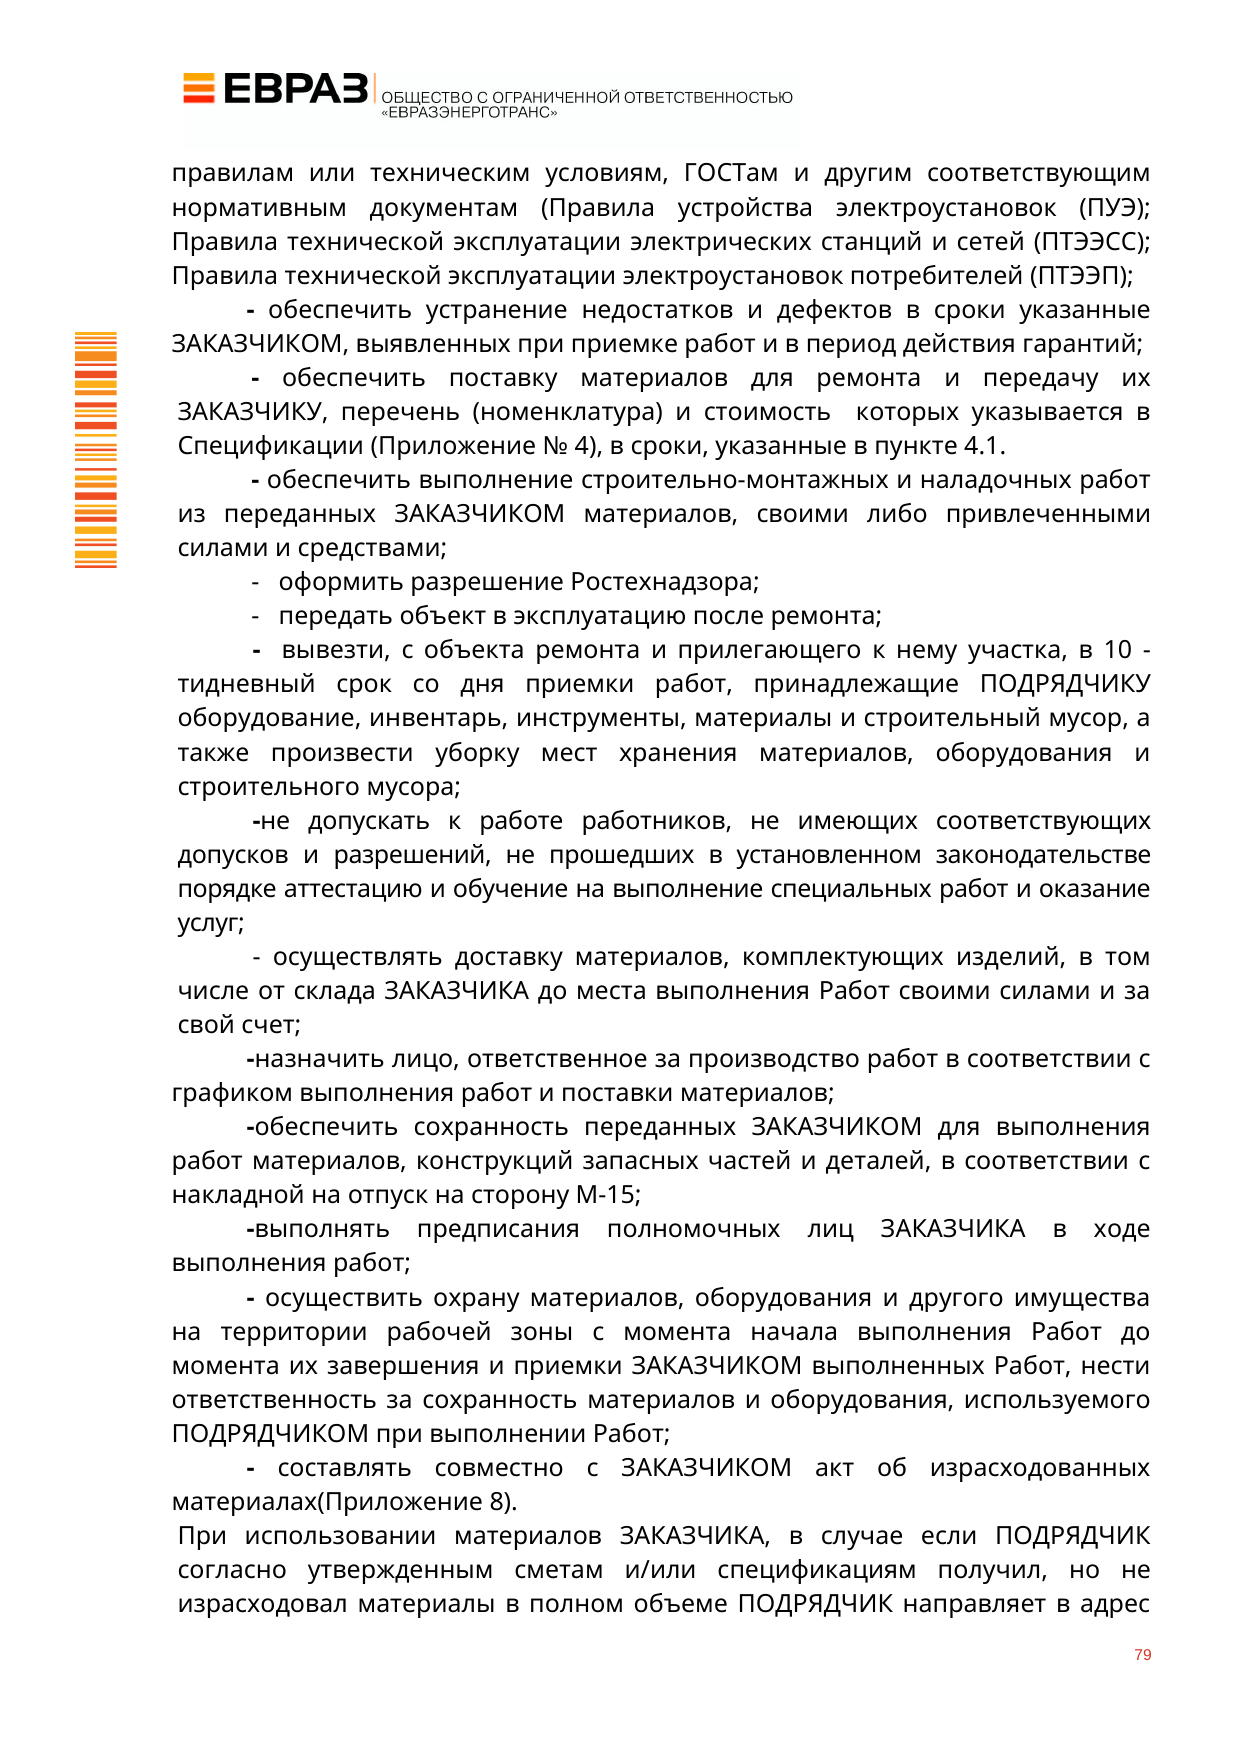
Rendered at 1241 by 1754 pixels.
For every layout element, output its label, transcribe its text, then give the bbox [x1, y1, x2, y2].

text -выполнять предписания полномочных лиц ЗАКАЗЧИКА в ходе выполнения работ; [171, 1211, 1152, 1279]
text -не допускать к работе работников, не имеющих соответствующих допусков и разрешений, не прошедших в установленном законодательстве порядке аттестацию и обучение на выполнение специальных работ и оказание услуг; [177, 802, 1152, 938]
text - обеспечить устранение недостатков и дефектов в сроки указанные ЗАКАЗЧИКОМ, выявленных при приемке работ и в период действия гарантий; [171, 291, 1152, 359]
text - оформить разрешение Ростехнадзора; [177, 564, 1152, 598]
picture [75, 332, 117, 568]
text - осуществлять доставку материалов, комплектующих изделий, в том числе от склада ЗАКАЗЧИКА до места выполнения Работ своими силами и за свой счет; [177, 938, 1152, 1041]
text - вывезти, с объекта ремонта и прилегающего к нему участка, в 10 -тидневный срок со дня приемки работ, принадлежащие ПОДРЯДЧИКУ оборудование, инвентарь, инструменты, материалы и строительный мусор, а также произвести уборку мест хранения материалов, оборудования и строительного мусора; [177, 632, 1152, 802]
text - обеспечить выполнение строительно-монтажных и наладочных работ из переданных ЗАКАЗЧИКОМ материалов, своими либо привлеченными силами и средствами; [177, 462, 1152, 564]
text - передать объект в эксплуатацию после ремонта; [177, 598, 1152, 632]
text - осуществить охрану материалов, оборудования и другого имущества на территории рабочей зоны с момента начала выполнения Работ до момента их завершения и приемки ЗАКАЗЧИКОМ выполненных Работ, нести ответственность за сохранность материалов и оборудования, используемого ПОДРЯДЧИКОМ при выполнении Работ; [171, 1279, 1152, 1449]
text -обеспечить сохранность переданных ЗАКАЗЧИКОМ для выполнения работ материалов, конструкций запасных частей и деталей, в соответствии с накладной на отпуск на сторону М-15; [171, 1109, 1152, 1211]
text - составлять совместно с ЗАКАЗЧИКОМ акт об израсходованных материалах(Приложение 8). [171, 1449, 1152, 1518]
picture [183, 73, 801, 149]
text - обеспечить поставку материалов для ремонта и передачу их ЗАКАЗЧИКУ, перечень (номенклатура) и стоимость которых указывается в Спецификации (Приложение № 4), в сроки, указанные в пункте 4.1. [177, 359, 1152, 462]
text -назначить лицо, ответственное за производство работ в соответствии с графиком выполнения работ и поставки материалов; [171, 1041, 1152, 1109]
